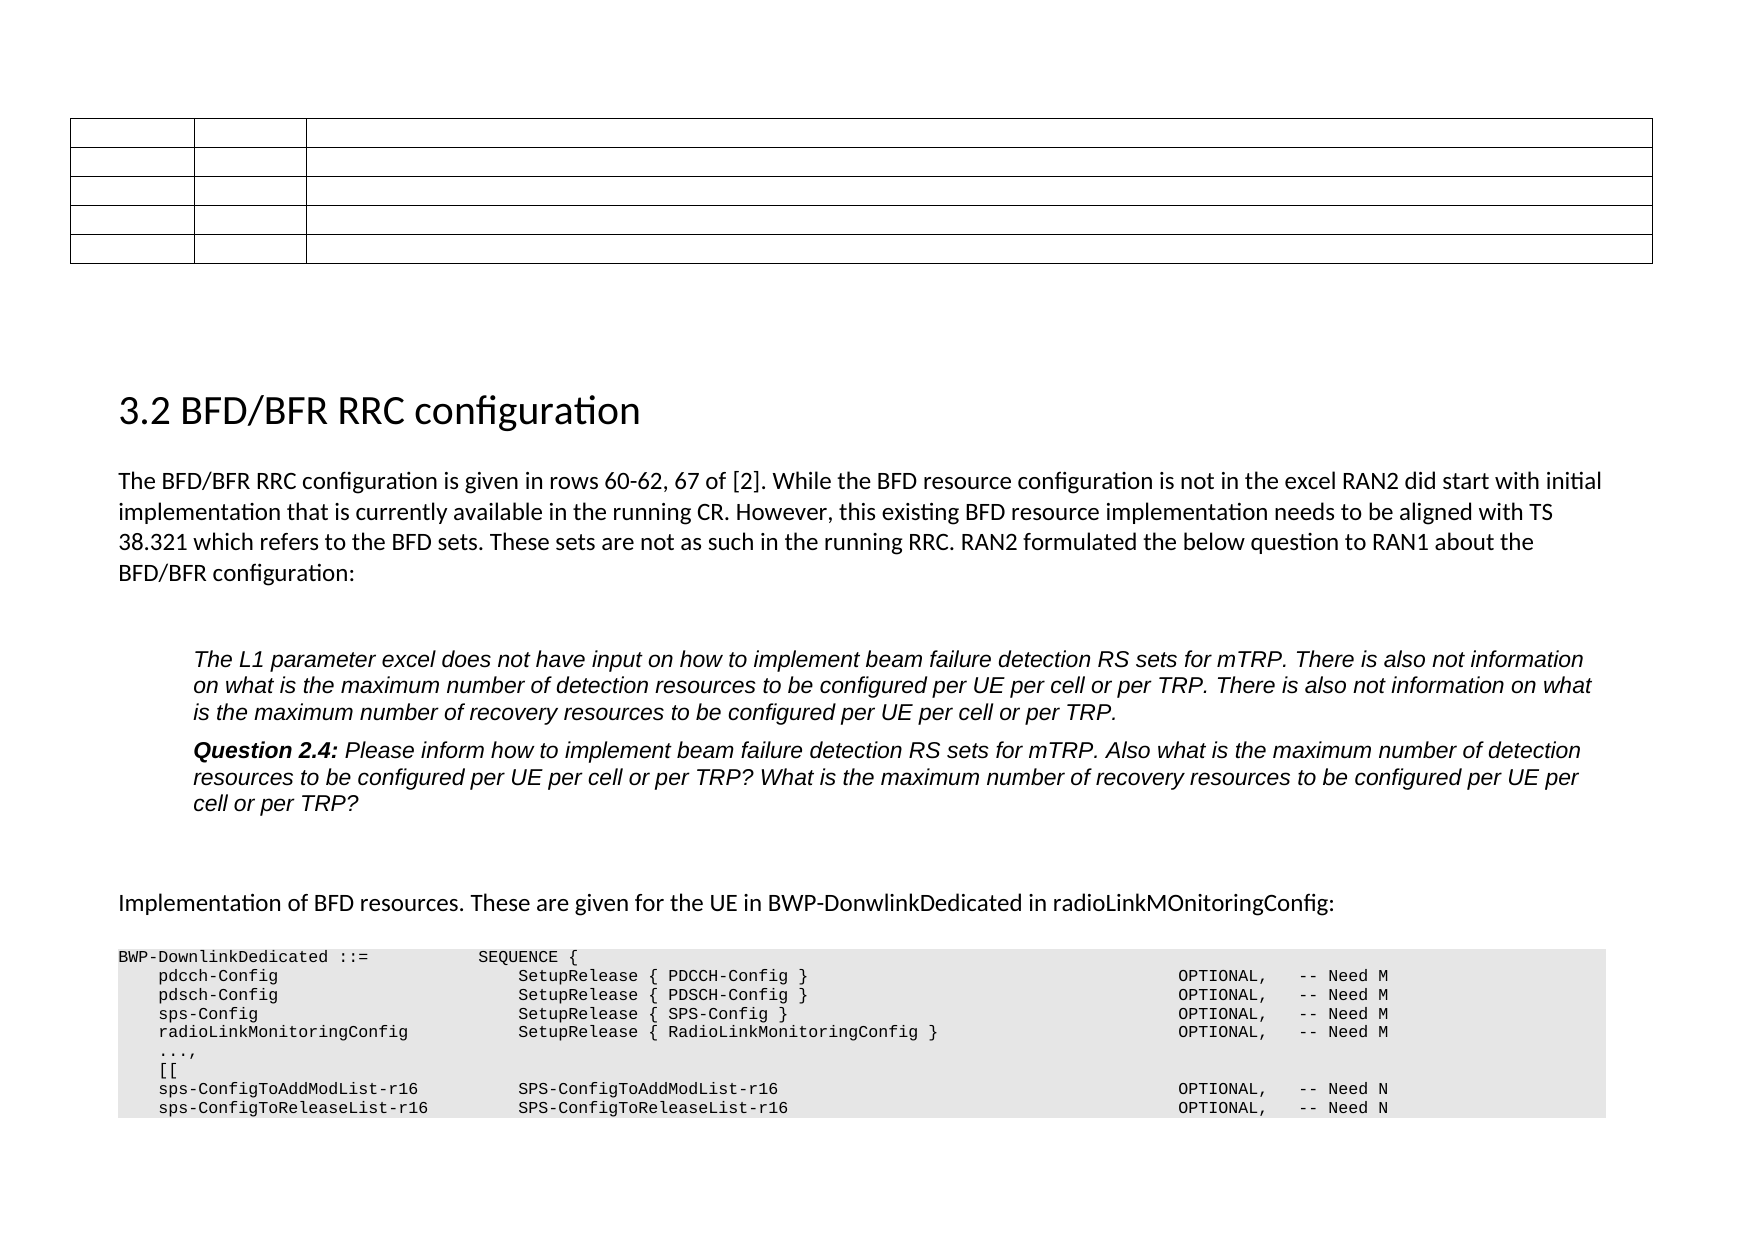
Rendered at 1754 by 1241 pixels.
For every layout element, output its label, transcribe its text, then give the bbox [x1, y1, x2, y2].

text sps-ConfigToReleaseList-r16 SPS-ConfigToReleaseList-r16 OPTIONAL, -- Need N [118, 1099, 1606, 1118]
text ..., [118, 1043, 1606, 1062]
table_cell [71, 235, 194, 263]
table_cell [71, 119, 194, 147]
text [[ [118, 1062, 1606, 1081]
table_cell [307, 206, 1652, 234]
text pdcch-Config SetupRelease { PDCCH-Config } OPTIONAL, -- Need M [118, 967, 1606, 986]
table_cell [71, 148, 194, 176]
table_cell [195, 148, 306, 176]
text Implementation of BFD resources. These are given for the UE in BWP-DonwlinkDedicated in radioLinkMOnitoringConfig: [118, 888, 1606, 918]
table_cell [307, 235, 1652, 263]
table_cell [195, 177, 306, 205]
table_cell [195, 119, 306, 147]
text pdsch-Config SetupRelease { PDSCH-Config } OPTIONAL, -- Need M [118, 986, 1606, 1005]
table_cell [71, 177, 194, 205]
table_cell [195, 206, 306, 234]
text The BFD/BFR RRC configuration is given in rows 60-62, 67 of [2]. While the BFD resource configuration is not in the excel RAN2 did start with initial implementation that is currently available in the running CR. However, this existing BFD resource implementation needs to be aligned with TS 38.321 which refers to the BFD sets. These sets are not as such in the running RRC. RAN2 formulated the below question to RAN1 about the BFD/BFR configuration: [118, 465, 1606, 587]
table_cell [307, 119, 1652, 147]
text sps-Config SetupRelease { SPS-Config } OPTIONAL, -- Need M [118, 1005, 1606, 1024]
text The L1 parameter excel does not have input on how to implement beam failure detection RS sets for mTRP. There is also not information on what is the maximum number of detection resources to be configured per UE per cell or per TRP. There is also not information on what is the maximum number of recovery resources to be configured per UE per cell or per TRP. [193, 646, 1606, 725]
table_cell [71, 206, 194, 234]
table_cell [307, 148, 1652, 176]
text sps-ConfigToAddModList-r16 SPS-ConfigToAddModList-r16 OPTIONAL, -- Need N [118, 1081, 1606, 1099]
text BWP-DownlinkDedicated ::= SEQUENCE { [118, 949, 1606, 967]
table_cell [307, 177, 1652, 205]
text radioLinkMonitoringConfig SetupRelease { RadioLinkMonitoringConfig } OPTIONAL, -- Need M [118, 1024, 1606, 1043]
text Question 2.4: Please inform how to implement beam failure detection RS sets for mTRP. Also what is the maximum number of detection resources to be configured per UE per cell or per TRP? What is the maximum number of recovery resources to be configured per UE per cell or per TRP? [193, 737, 1606, 817]
text 3.2 BFD/BFR RRC configuration [118, 384, 1606, 435]
table_cell [195, 235, 306, 263]
